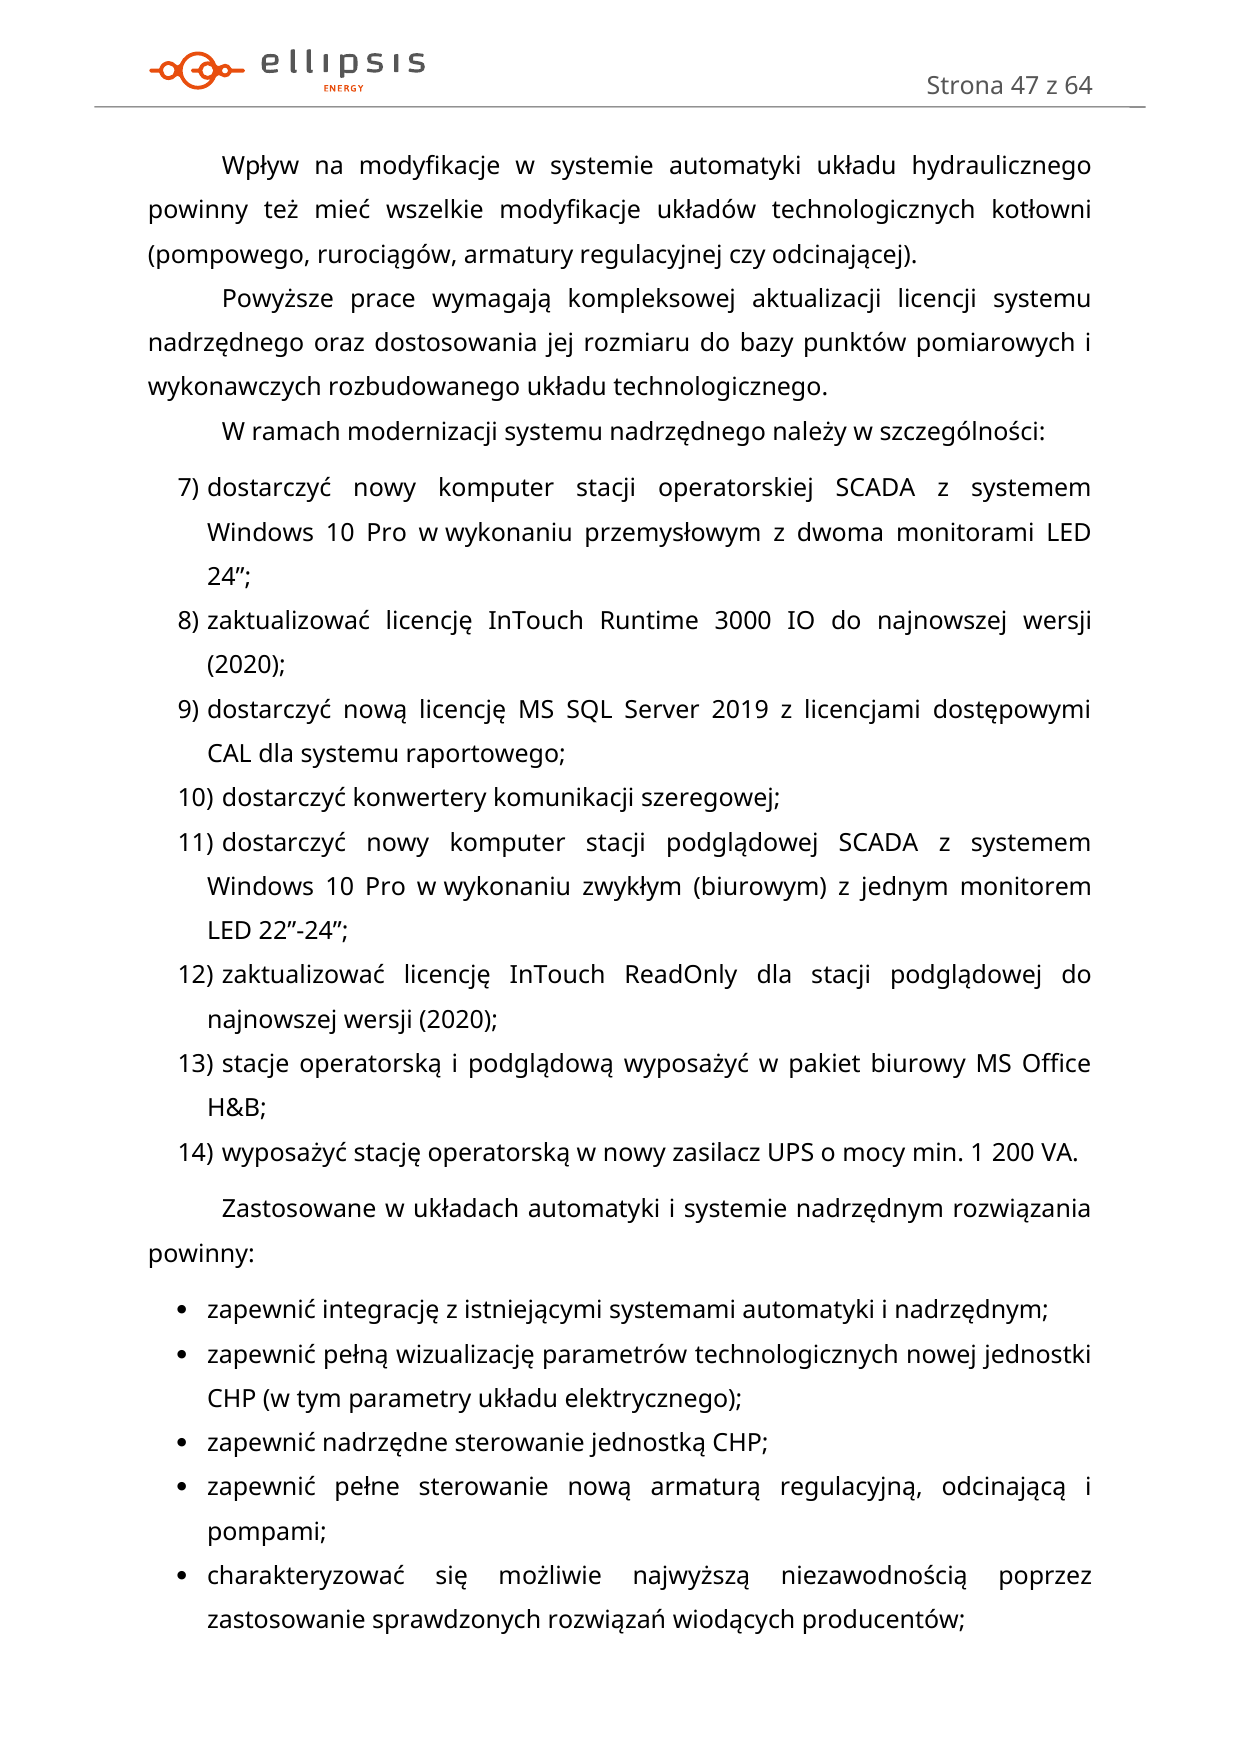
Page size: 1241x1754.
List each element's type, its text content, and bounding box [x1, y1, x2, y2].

list zapewnić pełne sterowanie nową armaturą regulacyjną, odcinającą i pompami; [177, 1469, 1092, 1547]
text Powyższe prace wymagają kompleksowej aktualizacji licencji systemu nadrzędnego oraz dostosowania jej rozmiaru do bazy punktów pomiarowych i wykonawczych rozbudowanego układu technologicznego. [148, 281, 1092, 403]
list dostarczyć konwertery komunikacji szeregowej; [177, 780, 1092, 814]
text Wpływ na modyfikacje w systemie automatyki układu hydraulicznego powinny też mieć wszelkie modyfikacje układów technologicznych kotłowni (pompowego, rurociągów, armatury regulacyjnej czy odcinającej). [148, 148, 1092, 270]
list dostarczyć nowy komputer stacji podglądowej SCADA z systemem Windows 10 Pro w wykonaniu zwykłym (biurowym) z jednym monitorem LED 22”-24”; [177, 824, 1092, 947]
list zaktualizować licencję InTouch Runtime 3000 IO do najnowszej wersji (2020); [177, 603, 1092, 681]
list dostarczyć nową licencję MS SQL Server 2019 z licencjami dostępowymi CAL dla systemu raportowego; [177, 691, 1092, 770]
list zapewnić nadrzędne sterowanie jednostką CHP; [177, 1425, 1092, 1459]
list zapewnić pełną wizualizację parametrów technologicznych nowej jednostki CHP (w tym parametry układu elektrycznego); [177, 1336, 1092, 1414]
list dostarczyć nowy komputer stacji operatorskiej SCADA z systemem Windows 10 Pro w wykonaniu przemysłowym z dwoma monitorami LED 24”; [177, 470, 1092, 593]
text W ramach modernizacji systemu nadrzędnego należy w szczególności: [148, 413, 1092, 447]
list zaktualizować licencję InTouch ReadOnly dla stacji podglądowej do najnowszej wersji (2020); [177, 957, 1092, 1035]
list wyposażyć stację operatorską w nowy zasilacz UPS o mocy min. 1 200 VA. [177, 1134, 1092, 1168]
list charakteryzować się możliwie najwyższą niezawodnością poprzez zastosowanie sprawdzonych rozwiązań wiodących producentów; [177, 1558, 1092, 1636]
list stacje operatorską i podglądową wyposażyć w pakiet biurowy MS Office H&B; [177, 1046, 1092, 1124]
list zapewnić integrację z istniejącymi systemami automatyki i nadrzędnym; [177, 1292, 1092, 1326]
text Zastosowane w układach automatyki i systemie nadrzędnym rozwiązania powinny: [148, 1191, 1092, 1269]
